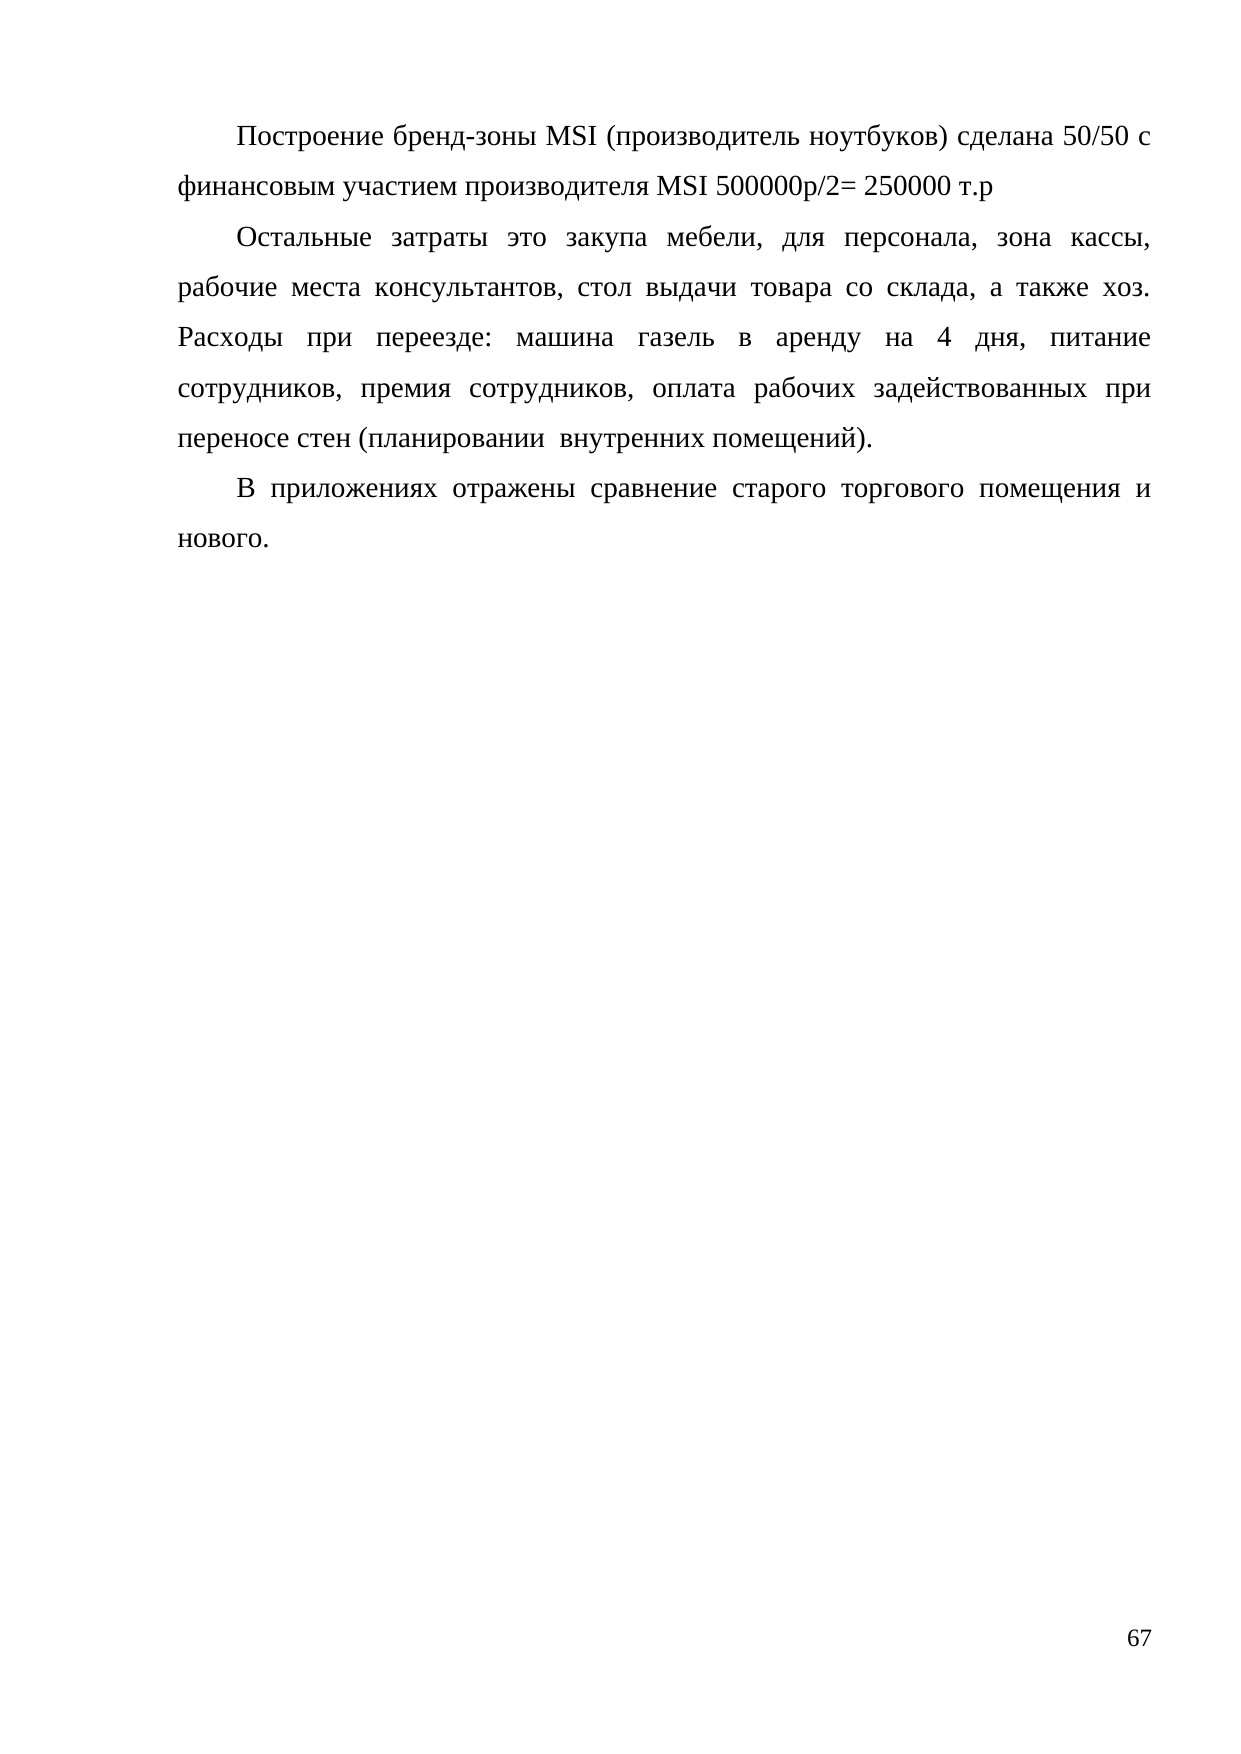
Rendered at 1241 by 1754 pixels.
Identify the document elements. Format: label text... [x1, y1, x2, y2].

text Построение бренд-зоны MSI (производитель ноутбуков) сделана 50/50 с финансовым участием производителя MSI 500000р/2= 250000 т.р [177, 118, 1152, 202]
text В приложениях отражены сравнение старого торгового помещения и нового. [177, 470, 1152, 554]
text Остальные затраты это закупа мебели, для персонала, зона кассы, рабочие места консультантов, стол выдачи товара со склада, а также хоз. Расходы при переезде: машина газель в аренду на 4 дня, питание сотрудников, премия сотрудников, оплата рабочих задействованных при переносе стен (планировании внутренних помещений). [177, 219, 1152, 453]
